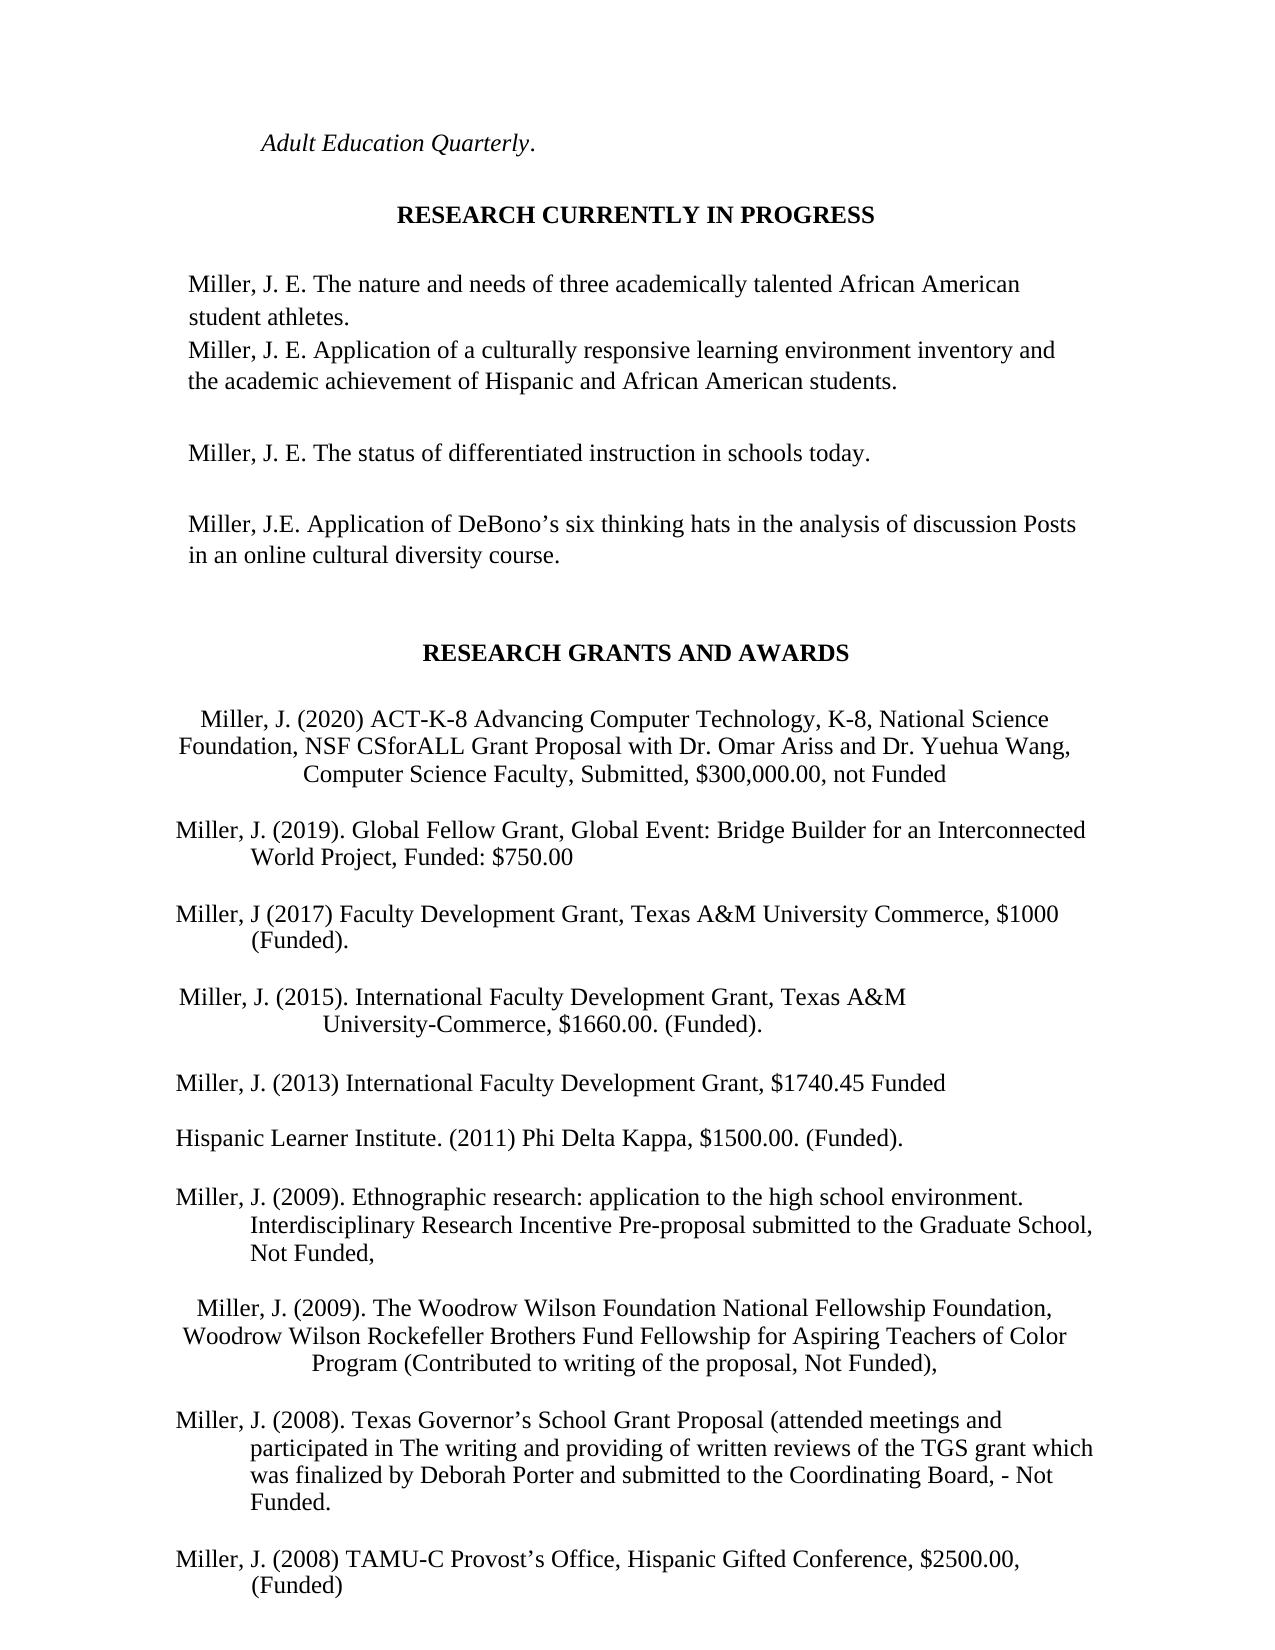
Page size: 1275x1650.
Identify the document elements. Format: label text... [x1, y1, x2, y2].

text Miller, J. (2009). Ethnographic research: application to the high school environment. Interdisciplinary Research Incentive Pre-proposal submitted to the Graduate School, Not Funded, [175, 1184, 1095, 1267]
text Miller, J (2017) Faculty Development Grant, Texas A&M University Commerce, $1000 (Funded). [175, 901, 1062, 954]
text Miller, J. (2020) ACT-K-8 Advancing Computer Technology, K-8, National Science Foundation, NSF CSforALL Grant Proposal with Dr. Omar Ariss and Dr. Yuehua Wang, Computer Science Faculty, Submitted, $300,000.00, not Funded [175, 705, 1074, 788]
text Miller, J. (2013) International Faculty Development Grant, $1740.45 Funded Hispanic Learner Institute. (2011) Phi Delta Kappa, $1500.00. (Funded). [175, 1068, 956, 1152]
text Miller, J. E. The nature and needs of three academically talented African American student athletes. [188, 269, 1023, 331]
text Miller, J. (2008) TAMU-C Provost’s Office, Hispanic Gifted Conference, $2500.00, (Funded) [175, 1546, 1022, 1599]
text Miller, J. (2008). Texas Governor’s School Grant Proposal (attended meetings and participated in The writing and providing of written reviews of the TGS grant which was finalized by Deborah Porter and submitted to the Coordinating Board, - Not Funded. [175, 1407, 1097, 1516]
text Miller, J. (2019). Global Fellow Grant, Global Event: Bridge Builder for an Interconnected World Project, Funded: $750.00 [175, 817, 1089, 871]
text Miller, J. E. Application of a culturally responsive learning environment inventory and the academic achievement of Hispanic and African American students. [188, 335, 1059, 395]
text Miller, J. (2015). International Faculty Development Grant, Texas A&M University-Commerce, $1660.00. (Funded). [175, 984, 909, 1038]
text RESEARCH CURRENTLY IN PROGRESS [119, 200, 1153, 228]
text RESEARCH GRANTS AND AWARDS [119, 638, 1153, 667]
text Miller, J.E. Application of DeBono’s six thinking hats in the analysis of discussion Posts in an online cultural diversity course. [188, 509, 1079, 569]
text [188, 128, 832, 157]
text Miller, J. (2009). The Woodrow Wilson Foundation National Fellowship Foundation, Woodrow Wilson Rockefeller Brothers Fund Fellowship for Aspiring Teachers of Color Program (Contributed to writing of the proposal, Not Funded), [175, 1294, 1074, 1377]
text Miller, J. E. The status of differentiated instruction in schools today. [188, 438, 1153, 466]
